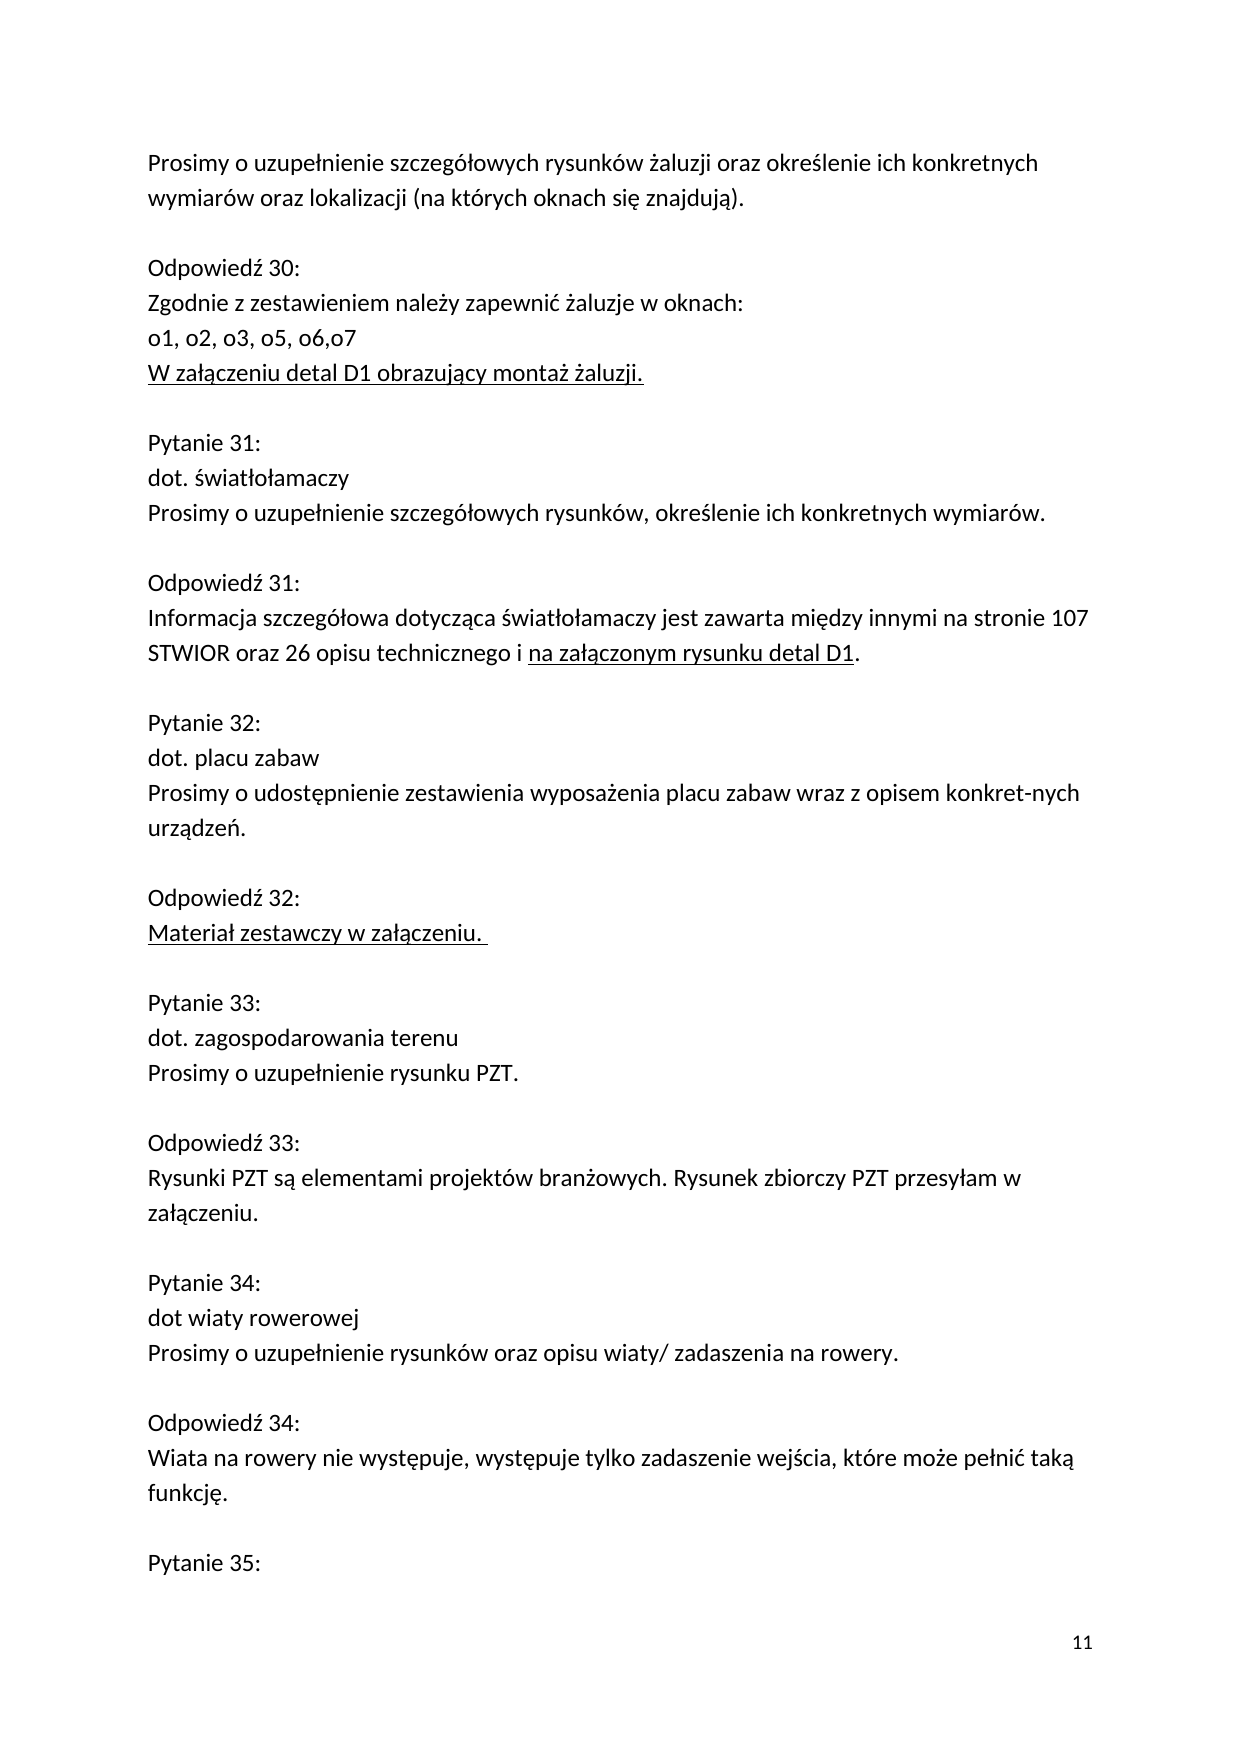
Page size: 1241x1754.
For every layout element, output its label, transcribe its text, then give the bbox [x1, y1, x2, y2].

text dot. światłołamaczy [148, 463, 1093, 493]
text Informacja szczegółowa dotycząca światłołamaczy jest zawarta między innymi na stronie 107 STWIOR oraz 26 opisu technicznego i na załączonym rysunku detal D1. [148, 603, 1093, 668]
text o1, o2, o3, o5, o6,o7 [148, 323, 1093, 353]
text Pytanie 34: [148, 1268, 1093, 1298]
text Wiata na rowery nie występuje, występuje tylko zadaszenie wejścia, które może pełnić taką funkcję. [148, 1443, 1093, 1508]
text Odpowiedź 30: [148, 253, 1093, 283]
text Pytanie 33: [148, 988, 1093, 1018]
text Prosimy o uzupełnienie szczegółowych rysunków żaluzji oraz określenie ich konkretnych wymiarów oraz lokalizacji (na których oknach się znajdują). [148, 148, 1093, 213]
text Odpowiedź 31: [148, 568, 1093, 598]
text Zgodnie z zestawieniem należy zapewnić żaluzje w oknach: [148, 288, 1093, 318]
text Materiał zestawczy w załączeniu. [148, 918, 1093, 948]
text Prosimy o udostępnienie zestawienia wyposażenia placu zabaw wraz z opisem konkret-nych urządzeń. [148, 778, 1093, 843]
text Odpowiedź 33: [148, 1128, 1093, 1158]
text Pytanie 31: [148, 428, 1093, 458]
text Pytanie 32: [148, 708, 1093, 738]
text dot. placu zabaw [148, 743, 1093, 773]
text W załączeniu detal D1 obrazujący montaż żaluzji. [148, 358, 1093, 388]
text Pytanie 35: [148, 1548, 1093, 1578]
text Odpowiedź 32: [148, 883, 1093, 913]
text Odpowiedź 34: [148, 1408, 1093, 1438]
text Rysunki PZT są elementami projektów branżowych. Rysunek zbiorczy PZT przesyłam w załączeniu. [148, 1163, 1093, 1228]
text Prosimy o uzupełnienie rysunku PZT. [148, 1058, 1093, 1088]
text Prosimy o uzupełnienie rysunków oraz opisu wiaty/ zadaszenia na rowery. [148, 1338, 1093, 1368]
text dot wiaty rowerowej [148, 1303, 1093, 1333]
text dot. zagospodarowania terenu [148, 1023, 1093, 1053]
text Prosimy o uzupełnienie szczegółowych rysunków, określenie ich konkretnych wymiarów. [148, 498, 1093, 528]
